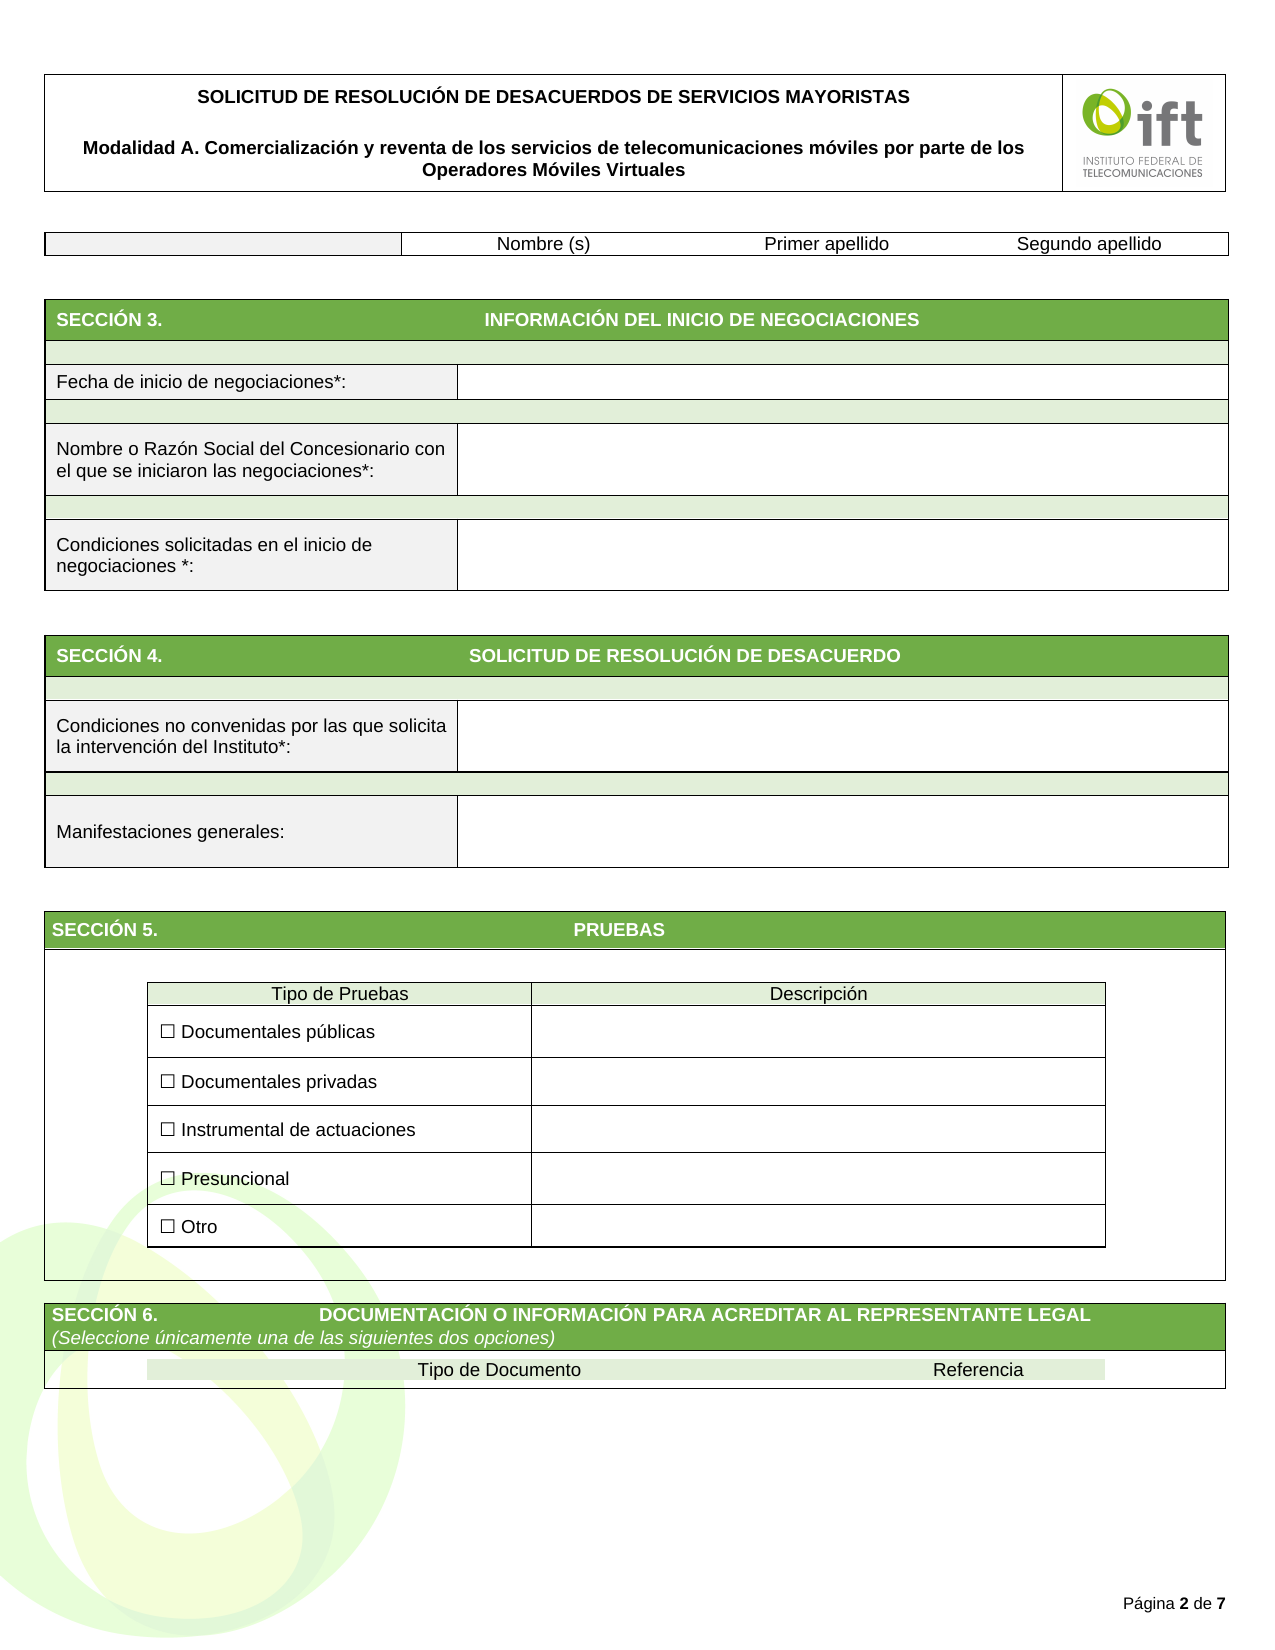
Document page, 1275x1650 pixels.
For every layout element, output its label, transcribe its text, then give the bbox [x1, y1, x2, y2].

picture [0, 0, 1275, 1647]
table_cell [458, 424, 1228, 495]
table_cell [46, 496, 1228, 518]
table_cell [458, 365, 1228, 399]
table_cell [458, 520, 1228, 590]
table_cell Fecha de inicio de negociaciones*: [46, 365, 457, 399]
table_header SECCIÓN 6. DOCUMENTACIÓN O INFORMACIÓN PARA ACREDITAR AL REPRESENTANTE LEGAL (Seleccione únicamente una de las siguientes dos opciones) [45, 1304, 1225, 1350]
table_cell Condiciones solicitadas en el inicio de negociaciones *: [46, 520, 457, 590]
table_cell [46, 773, 1228, 795]
table_cell [458, 701, 1228, 771]
table_cell Manifestaciones generales: [46, 796, 457, 867]
table_cell [46, 341, 1228, 364]
table_cell [458, 796, 1228, 867]
table_header SECCIÓN 4. SOLICITUD DE RESOLUCIÓN DE DESACUERDO [46, 636, 1228, 676]
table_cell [46, 233, 401, 255]
table_cell [402, 233, 1228, 255]
table_cell [45, 950, 1225, 1280]
table_cell Nombre o Razón Social del Concesionario con el que se iniciaron las negociaciones*: [46, 424, 457, 495]
table_cell [45, 1351, 1225, 1388]
table_cell [46, 400, 1228, 423]
table_cell [46, 677, 1228, 699]
table_header SECCIÓN 5. PRUEBAS [45, 912, 1225, 948]
table_cell Condiciones no convenidas por las que solicita la intervención del Instituto*: [46, 701, 457, 771]
table_header SECCIÓN 3. INFORMACIÓN DEL INICIO DE NEGOCIACIONES [46, 300, 1228, 340]
